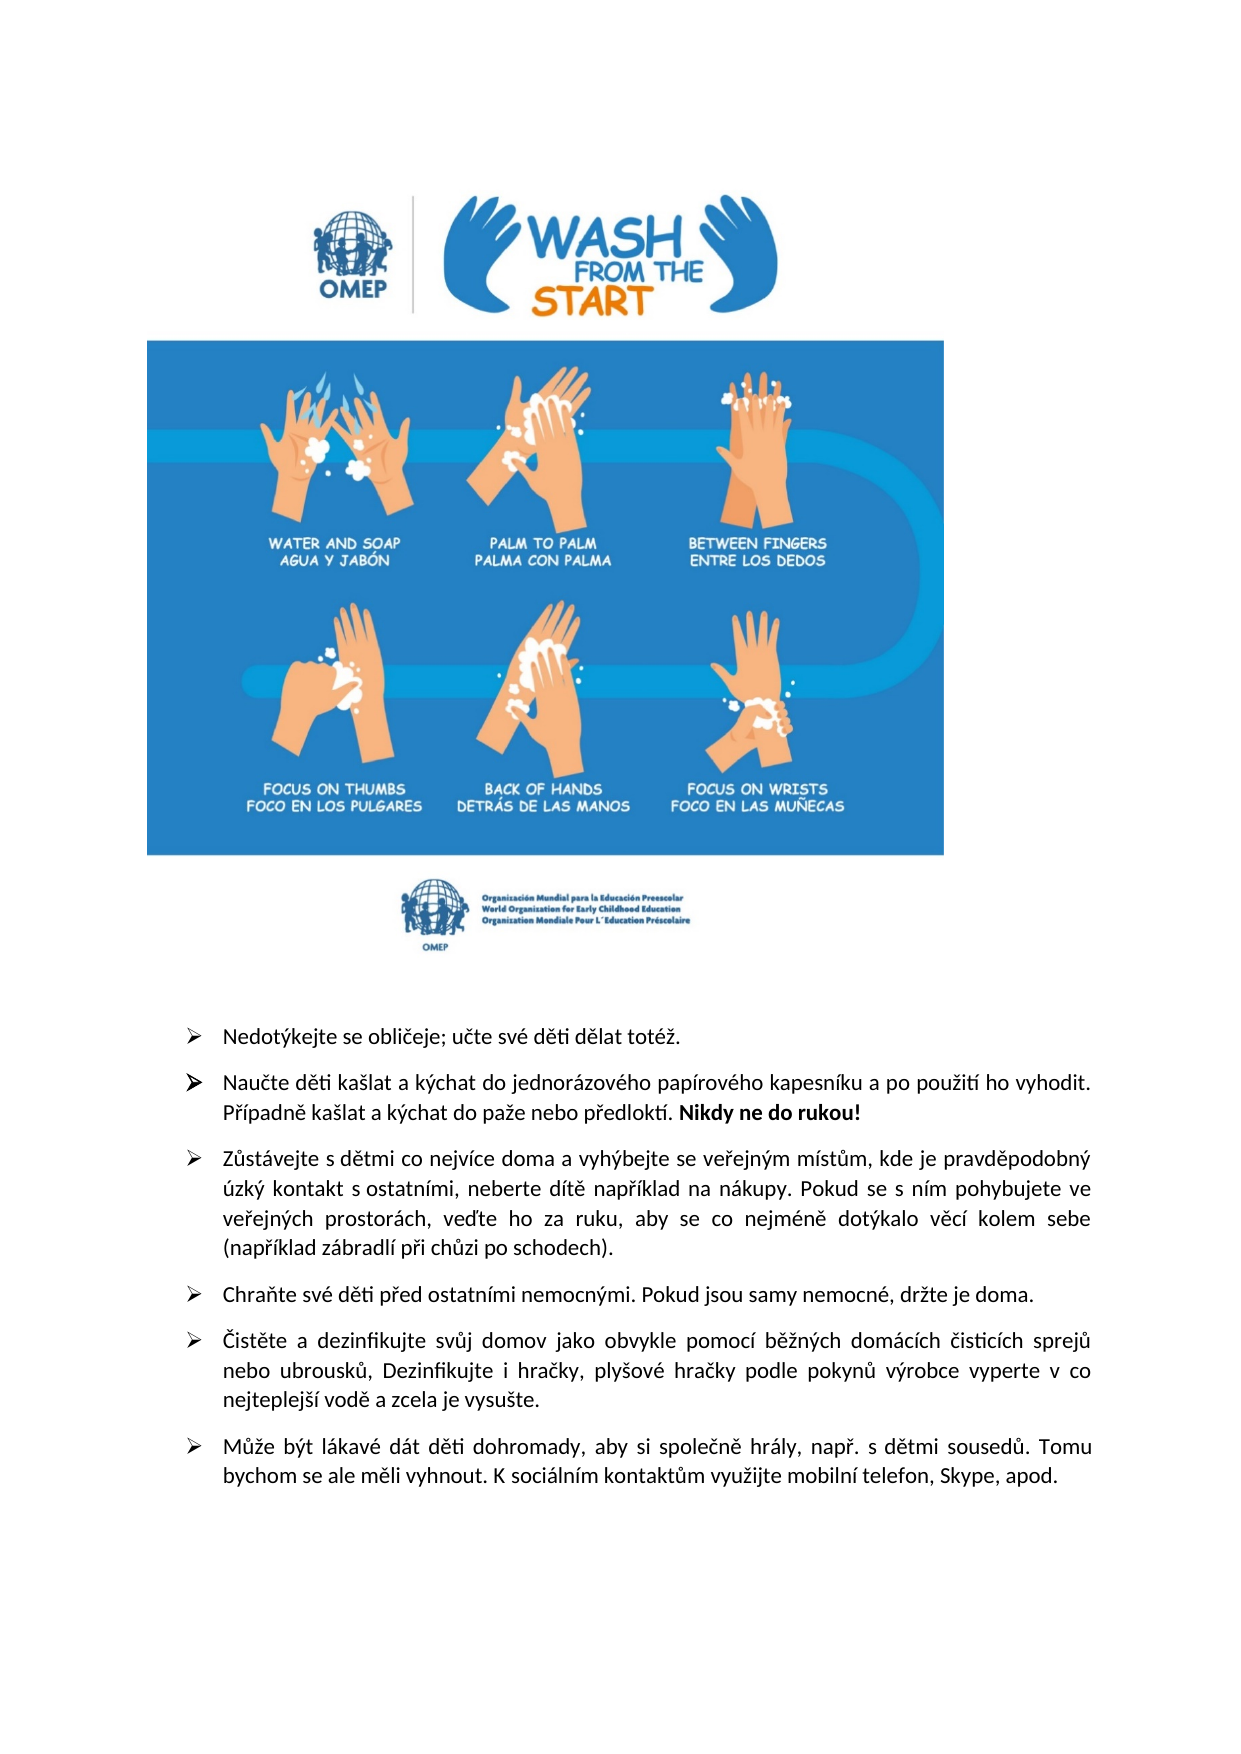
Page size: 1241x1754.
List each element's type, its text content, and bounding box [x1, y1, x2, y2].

list Zůstávejte s dětmi co nejvíce doma a vyhýbejte se veřejným místům, kde je pravděpodobný úzký kontakt s ostatními, neberte dítě například na nákupy. Pokud se s ním pohybujete ve veřejných prostorách, veďte ho za ruku, aby se co nejméně dotýkalo věcí kolem sebe (například zábradlí při chůzi po schodech). [185, 1144, 1093, 1261]
list Nedotýkejte se obličeje; učte své děti dělat totéž. [185, 1022, 1093, 1050]
list Naučte děti kašlat a kýchat do jednorázového papírového kapesníku a po použití ho vyhodit. Případně kašlat a kýchat do paže nebo předloktí. Nikdy ne do rukou! [185, 1068, 1093, 1126]
picture [147, 147, 944, 974]
list Čistěte a dezinfikujte svůj domov jako obvykle pomocí běžných domácích čisticích sprejů nebo ubrousků, Dezinfikujte i hračky, plyšové hračky podle pokynů výrobce vyperte v co nejteplejší vodě a zcela je vysušte. [185, 1326, 1093, 1413]
list Chraňte své děti před ostatními nemocnými. Pokud jsou samy nemocné, držte je doma. [185, 1280, 1093, 1308]
list Může být lákavé dát děti dohromady, aby si společně hrály, např. s dětmi sousedů. Tomu bychom se ale měli vyhnout. K sociálním kontaktům využijte mobilní telefon, Skype, apod. [185, 1432, 1093, 1489]
